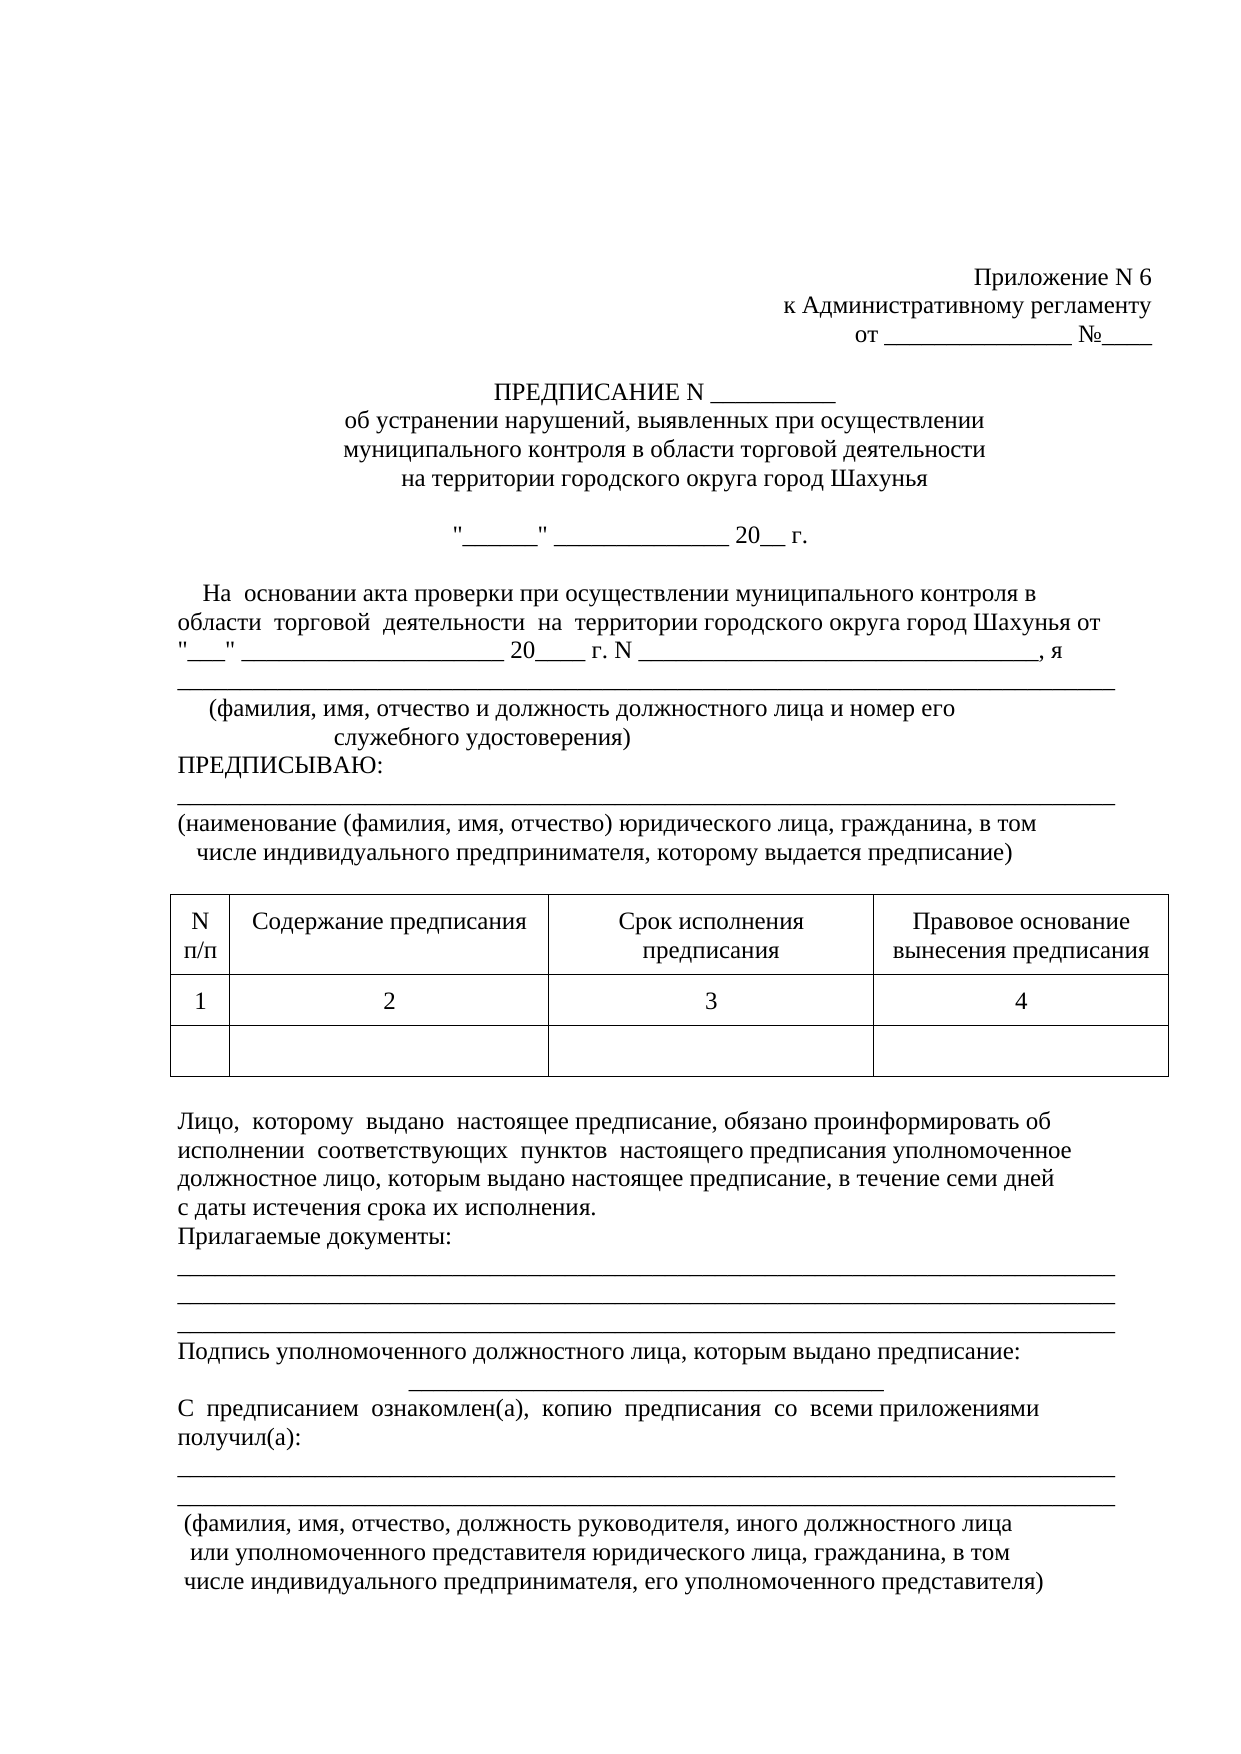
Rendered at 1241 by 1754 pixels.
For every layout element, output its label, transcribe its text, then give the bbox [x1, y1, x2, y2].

table_cell [230, 1026, 548, 1076]
text ___________________________________________________________________________ [177, 1480, 1152, 1508]
table_cell 2 [230, 975, 548, 1025]
text числе индивидуального предпринимателя, которому выдается предписание) [177, 837, 1152, 866]
table_cell [171, 1026, 229, 1076]
text об устранении нарушений, выявленных при осуществлении [177, 406, 1152, 434]
text получил(а): [177, 1422, 1152, 1451]
text ПРЕДПИСЫВАЮ: [177, 751, 1152, 779]
table_cell 1 [171, 975, 229, 1025]
text числе индивидуального предпринимателя, его уполномоченного представителя) [177, 1566, 1152, 1595]
text Приложение N 6 [177, 262, 1152, 291]
table_cell 3 [549, 975, 873, 1025]
table_cell 4 [874, 975, 1168, 1025]
text ______________________________________ [177, 1365, 1152, 1393]
text ___________________________________________________________________________ [177, 1250, 1152, 1278]
table_header Срок исполнения предписания [549, 895, 873, 974]
text С предписанием ознакомлен(а), копию предписания со всеми приложениями [177, 1393, 1152, 1422]
text или уполномоченного представителя юридического лица, гражданина, в том [177, 1537, 1152, 1566]
text (фамилия, имя, отчество, должность руководителя, иного должностного лица [177, 1508, 1152, 1537]
text "___" _____________________ 20____ г. N ________________________________, я [177, 636, 1152, 664]
table_cell [874, 1026, 1168, 1076]
table_header Правовое основание вынесения предписания [874, 895, 1168, 974]
text "______" ______________ 20__ г. [177, 521, 1152, 549]
text на территории городского округа город Шахунья [177, 463, 1152, 492]
text Подпись уполномоченного должностного лица, которым выдано предписание: [177, 1336, 1152, 1365]
table_header Содержание предписания [230, 895, 548, 974]
text области торговой деятельности на территории городского округа город Шахунья от [177, 607, 1152, 636]
text Прилагаемые документы: [177, 1221, 1152, 1250]
text муниципального контроля в области торговой деятельности [177, 434, 1152, 463]
text ___________________________________________________________________________ [177, 1451, 1152, 1480]
text к Административному регламенту [177, 291, 1152, 319]
text исполнении соответствующих пунктов настоящего предписания уполномоченное [177, 1135, 1152, 1163]
text (наименование (фамилия, имя, отчество) юридического лица, гражданина, в том [177, 808, 1152, 837]
text (фамилия, имя, отчество и должность должностного лица и номер его [177, 693, 1152, 722]
text ПРЕДПИСАНИЕ N __________ [177, 377, 1152, 406]
text ___________________________________________________________________________ [177, 779, 1152, 808]
text ___________________________________________________________________________ [177, 1307, 1152, 1336]
text Лицо, которому выдано настоящее предписание, обязано проинформировать об [177, 1106, 1152, 1135]
text с даты истечения срока их исполнения. [177, 1192, 1152, 1221]
text должностное лицо, которым выдано настоящее предписание, в течение семи дней [177, 1163, 1152, 1192]
text от _______________ №____ [177, 319, 1152, 348]
text ___________________________________________________________________________ [177, 664, 1152, 693]
table_cell [549, 1026, 873, 1076]
text На основании акта проверки при осуществлении муниципального контроля в [177, 578, 1152, 607]
text служебного удостоверения) [177, 722, 1152, 751]
text ___________________________________________________________________________ [177, 1278, 1152, 1307]
table_header N п/п [171, 895, 229, 974]
